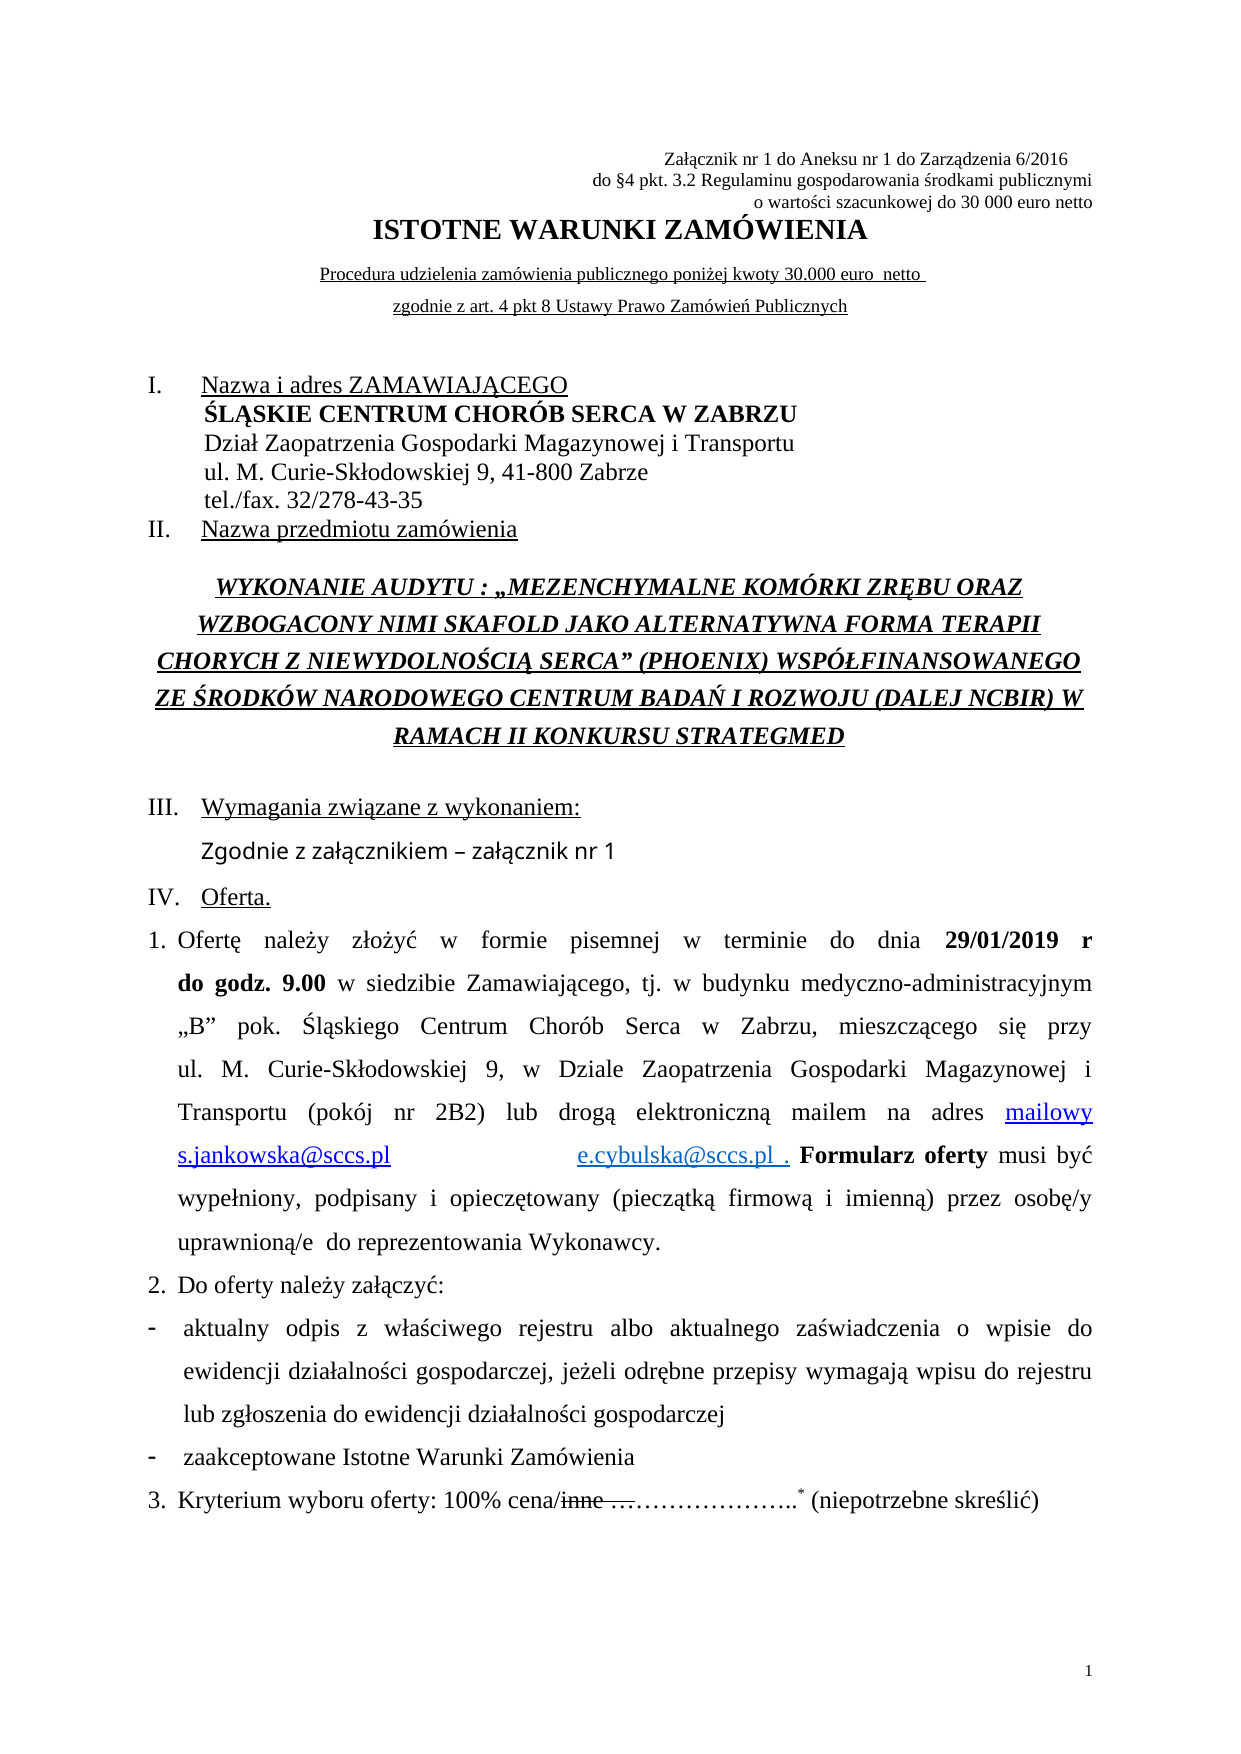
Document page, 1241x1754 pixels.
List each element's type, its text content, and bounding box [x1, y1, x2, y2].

list Ofertę należy złożyć w formie pisemnej w terminie do dnia 29/01/2019 r do godz. 9.00 w siedzibie Zamawiającego, tj. w budynku medyczno-administracyjnym „B” pok. Śląskiego Centrum Chorób Serca w Zabrzu, mieszczącego się przy ul. M. Curie-Skłodowskiej 9, w Dziale Zaopatrzenia Gospodarki Magazynowej i Transportu (pokój nr 2B2) lub drogą elektroniczną mailem na adres mailowy s.jankowska@sccs.pl e.cybulska@sccs.pl . Formularz oferty musi być wypełniony, podpisany i opieczętowany (pieczątką firmową i imienną) przez osobę/y uprawnioną/e do reprezentowania Wykonawcy. [148, 925, 1093, 1255]
list Kryterium wyboru oferty: 100% cena/inne …………………..* (niepotrzebne skreślić) [148, 1485, 1093, 1514]
text ŚLĄSKIE CENTRUM CHORÓB SERCA W ZABRZU [204, 399, 1093, 428]
list Wymagania związane z wykonaniem: [148, 792, 1093, 820]
text ISTOTNE WARUNKI ZAMÓWIENIA [148, 212, 1093, 246]
text zgodnie z art. 4 pkt 8 Ustawy Prawo Zamówień Publicznych [148, 295, 1093, 316]
text WYKONANIE AUDYTU : „MEZENCHYMALNE KOMÓRKI ZRĘBU ORAZ WZBOGACONY NIMI SKAFOLD JAKO ALTERNATYWNA FORMA TERAPII CHORYCH Z NIEWYDOLNOŚCIĄ SERCA” (PHOENIX) WSPÓŁFINANSOWANEGO ZE ŚRODKÓW NARODOWEGO CENTRUM BADAŃ I ROZWOJU (DALEJ NCBIR) W RAMACH II KONKURSU STRATEGMED [148, 572, 1093, 749]
text ul. M. Curie-Skłodowskiej 9, 41-800 Zabrze [204, 457, 1093, 485]
text Dział Zaopatrzenia Gospodarki Magazynowej i Transportu [204, 428, 1093, 457]
text tel./fax. 32/278-43-35 [204, 485, 1093, 514]
list Nazwa przedmiotu zamówienia [148, 514, 1093, 543]
text Załącznik nr 1 do Aneksu nr 1 do Zarządzenia 6/2016 [664, 148, 1093, 169]
text o wartości szacunkowej do 30 000 euro netto [148, 191, 1093, 212]
text Procedura udzielenia zamówienia publicznego poniżej kwoty 30.000 euro netto [148, 263, 1093, 284]
list Nazwa i adres ZAMAWIAJĄCEGO [148, 370, 1093, 399]
list Oferta. [148, 882, 1093, 910]
list Do oferty należy załączyć: [148, 1270, 1093, 1298]
text do §4 pkt. 3.2 Regulaminu gospodarowania środkami publicznymi [148, 169, 1093, 191]
text Zgodnie z załącznikiem – załącznik nr 1 [201, 835, 1093, 866]
list aktualny odpis z właściwego rejestru albo aktualnego zaświadczenia o wpisie do ewidencji działalności gospodarczej, jeżeli odrębne przepisy wymagają wpisu do rejestru lub zgłoszenia do ewidencji działalności gospodarczej [148, 1313, 1093, 1428]
list zaakceptowane Istotne Warunki Zamówienia [148, 1442, 1093, 1471]
